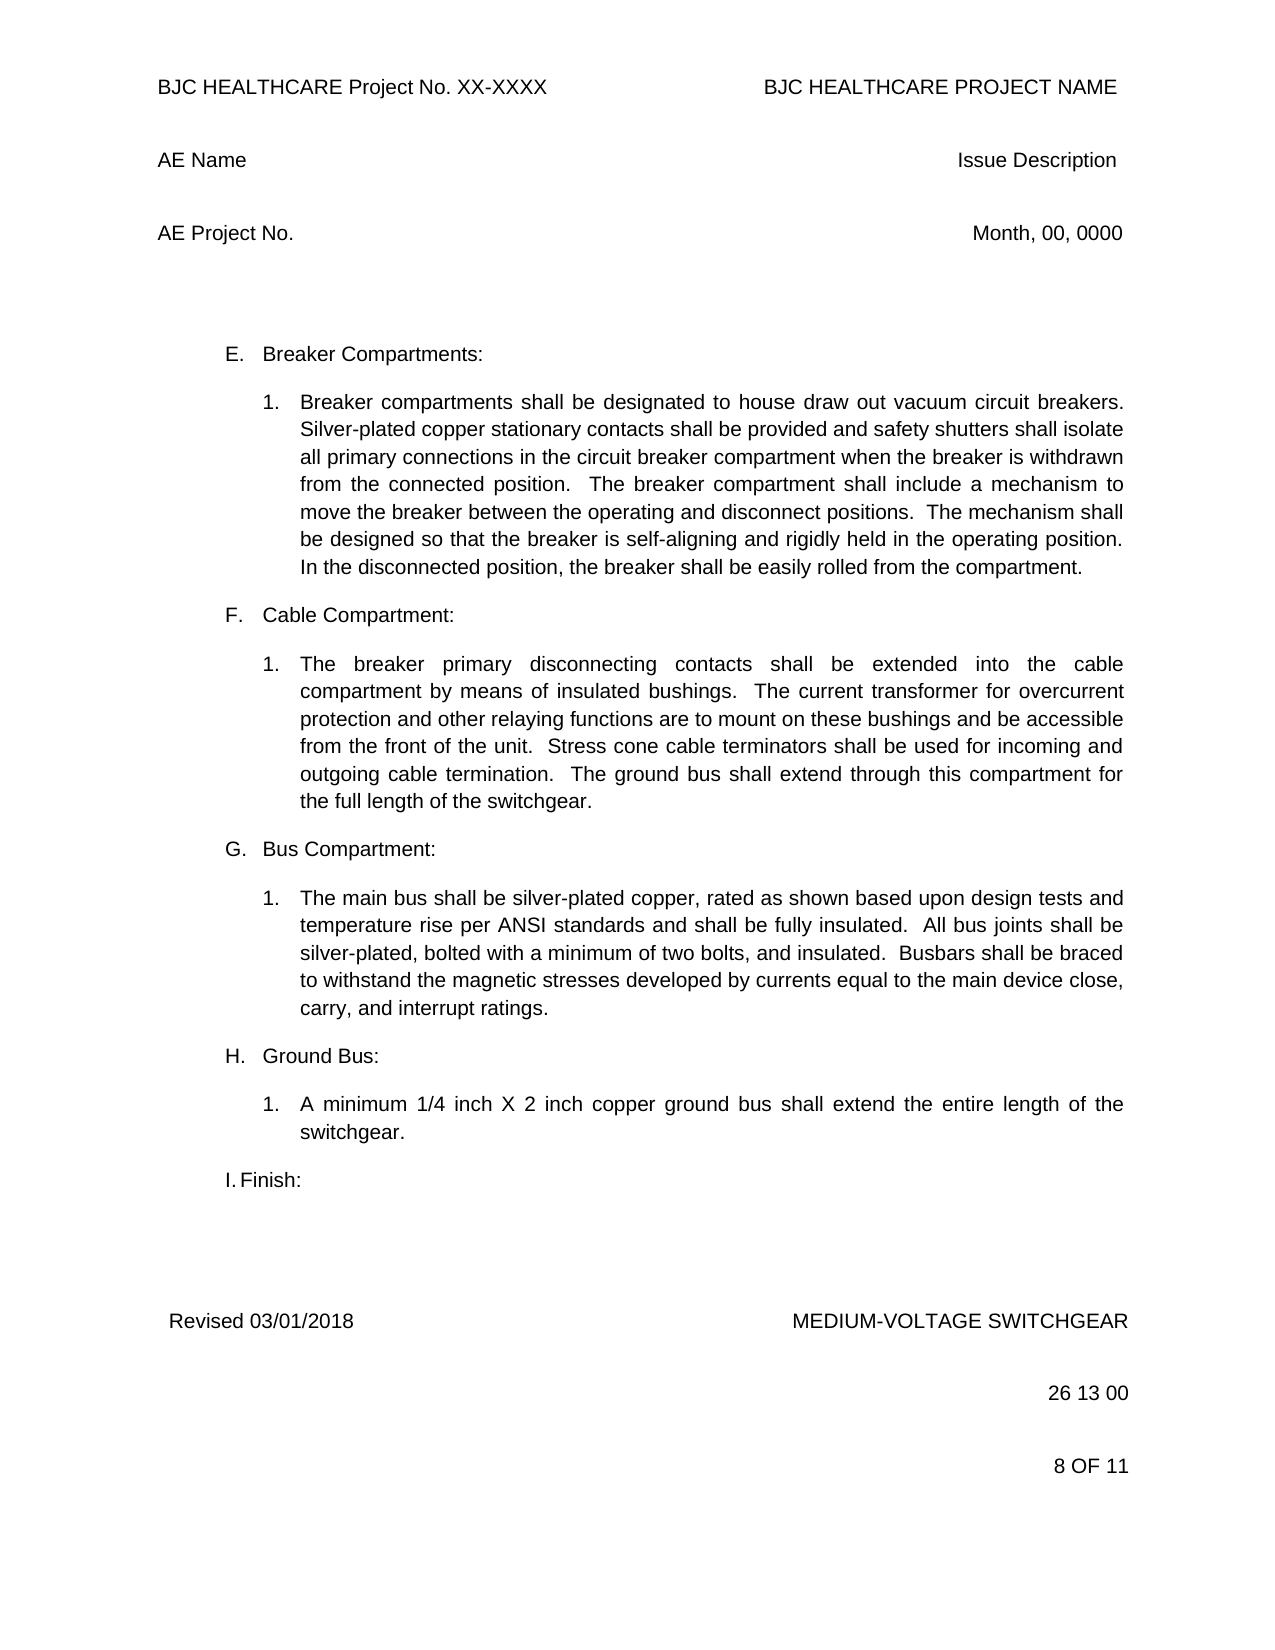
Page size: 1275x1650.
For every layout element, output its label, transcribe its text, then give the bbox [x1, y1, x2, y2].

text Ground Bus: [225, 1044, 1125, 1068]
text The main bus shall be silver-plated copper, rated as shown based upon design tests and temperature rise per ANSI standards and shall be fully insulated. All bus joints shall be silver-plated, bolted with a minimum of two bolts, and insulated. Busbars shall be braced to withstand the magnetic stresses developed by currents equal to the main device close, carry, and interrupt ratings. [262, 886, 1125, 1019]
text Breaker Compartments: [225, 341, 1125, 365]
text Cable Compartment: [225, 603, 1125, 627]
text Finish: [225, 1168, 1125, 1192]
text Breaker compartments shall be designated to house draw out vacuum circuit breakers. Silver-plated copper stationary contacts shall be provided and safety shutters shall isolate all primary connections in the circuit breaker compartment when the breaker is withdrawn from the connected position. The breaker compartment shall include a mechanism to move the breaker between the operating and disconnect positions. The mechanism shall be designed so that the breaker is self-aligning and rigidly held in the operating position. In the disconnected position, the breaker shall be easily rolled from the compartment. [262, 390, 1125, 579]
text Bus Compartment: [225, 837, 1125, 861]
text The breaker primary disconnecting contacts shall be extended into the cable compartment by means of insulated bushings. The current transformer for overcurrent protection and other relaying functions are to mount on these bushings and be accessible from the front of the unit. Stress cone cable terminators shall be used for incoming and outgoing cable termination. The ground bus shall extend through this compartment for the full length of the switchgear. [262, 651, 1125, 813]
text A minimum 1/4 inch X 2 inch copper ground bus shall extend the entire length of the switchgear. [262, 1092, 1125, 1144]
